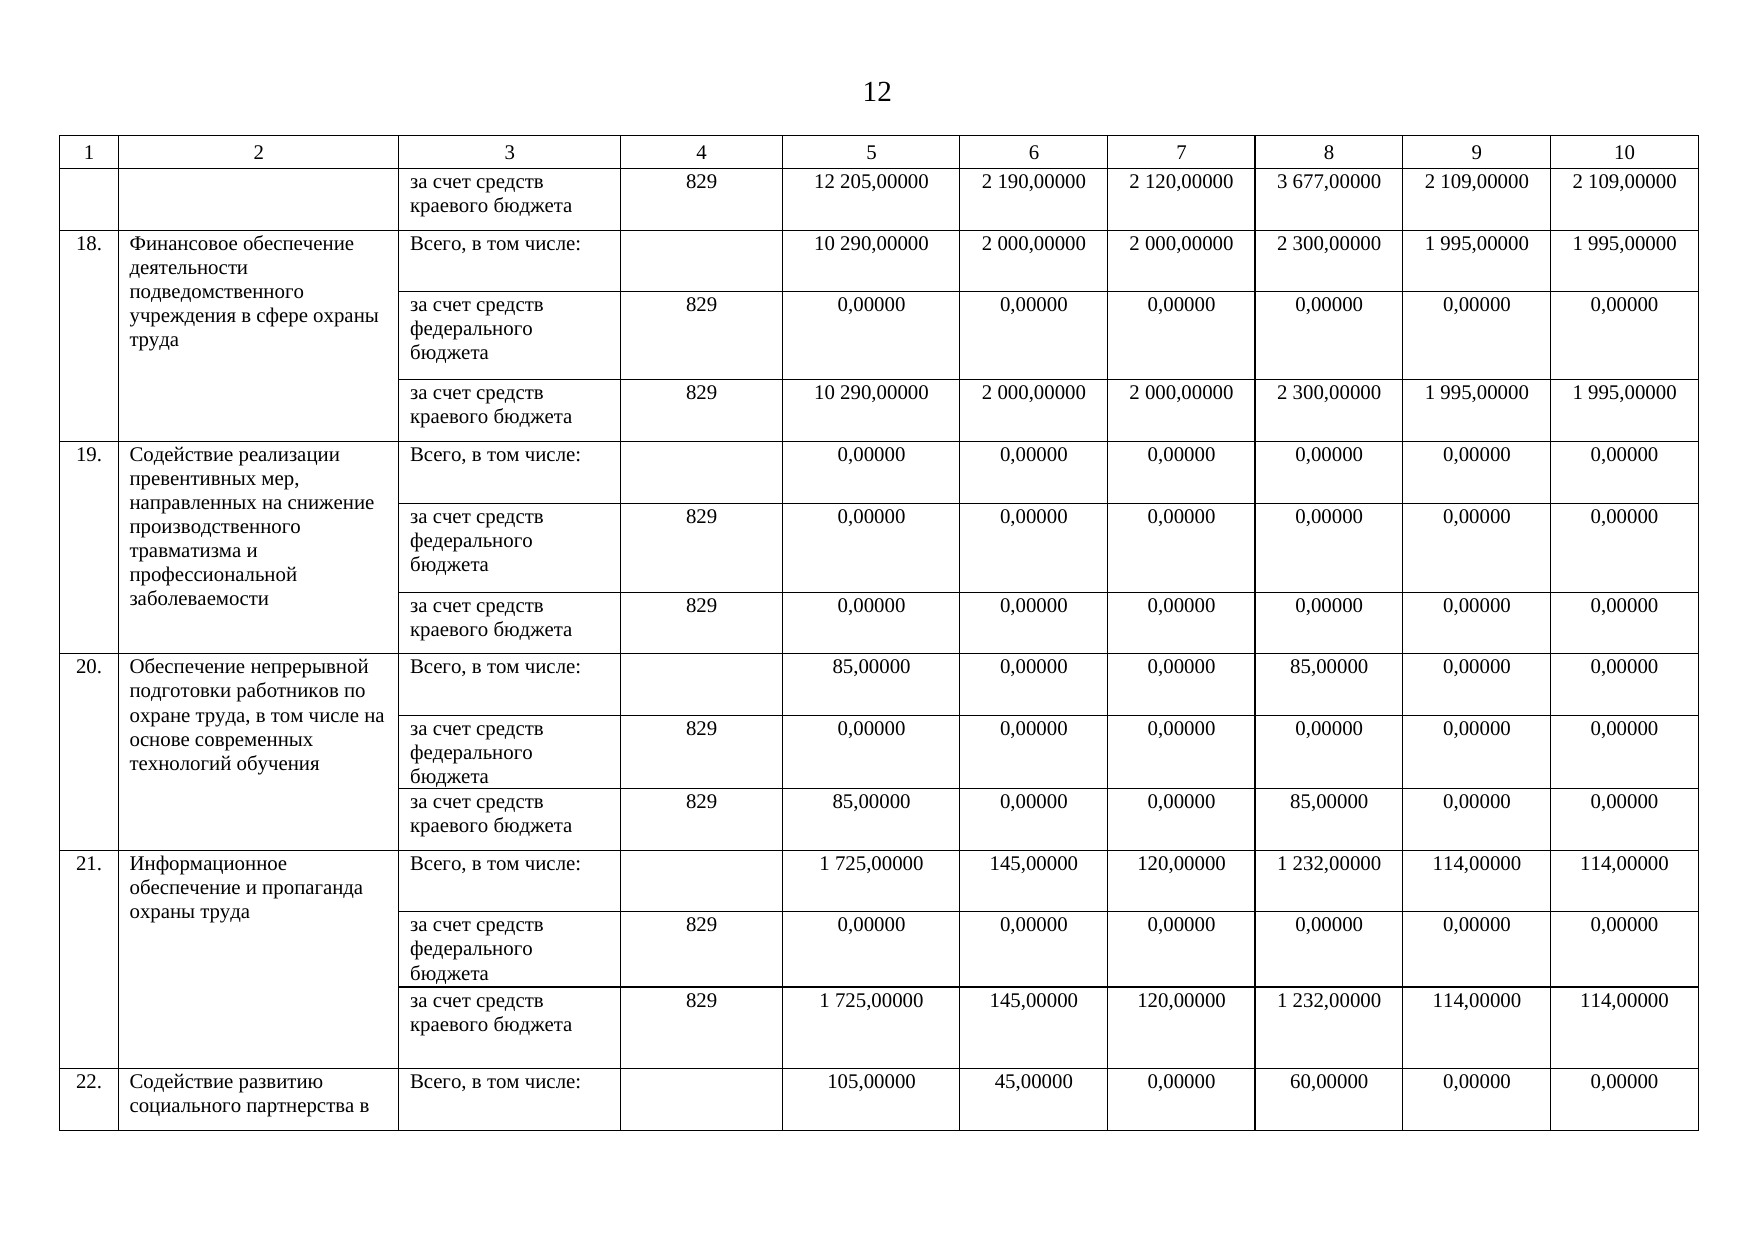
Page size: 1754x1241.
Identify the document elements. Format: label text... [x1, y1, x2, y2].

table_header 6 [960, 136, 1107, 168]
table_cell 1 995,00000 [1403, 380, 1550, 441]
table_cell 829 [621, 504, 782, 592]
table_cell 0,00000 [1108, 292, 1254, 379]
table_cell 0,00000 [1108, 716, 1254, 788]
table_cell [621, 851, 782, 911]
table_cell 0,00000 [1108, 654, 1254, 715]
table_cell 0,00000 [783, 593, 959, 653]
table_header 9 [1403, 136, 1550, 168]
table_cell 60,00000 [1256, 1069, 1402, 1130]
table_cell 85,00000 [1256, 654, 1402, 715]
table_cell 85,00000 [783, 654, 959, 715]
table_cell 0,00000 [1403, 1069, 1550, 1130]
table_cell Финансовое обеспечение деятельности подведомственного учреждения в сфере охраны труда [119, 231, 398, 441]
table_cell 0,00000 [1551, 292, 1698, 379]
table_cell 0,00000 [1108, 912, 1254, 986]
table_cell 0,00000 [1403, 789, 1550, 850]
table_cell 1 995,00000 [1551, 380, 1698, 441]
table_cell 2 300,00000 [1256, 231, 1402, 291]
table_cell [621, 654, 782, 715]
table_cell 1 232,00000 [1256, 851, 1402, 911]
table_cell 0,00000 [960, 912, 1107, 986]
table_cell 0,00000 [1551, 716, 1698, 788]
table_cell 829 [621, 789, 782, 850]
table_cell 0,00000 [1551, 442, 1698, 503]
table_cell 22. [60, 1069, 118, 1130]
table_cell [621, 1069, 782, 1130]
table_cell 0,00000 [1551, 654, 1698, 715]
table_cell 1 232,00000 [1256, 988, 1402, 1068]
table_cell 0,00000 [1551, 1069, 1698, 1130]
table_cell 120,00000 [1108, 988, 1254, 1068]
table_cell 3 677,00000 [1256, 169, 1402, 229]
table_cell 0,00000 [1256, 504, 1402, 592]
table_cell 19. [60, 442, 118, 653]
table_header 8 [1256, 136, 1402, 168]
table_cell 0,00000 [960, 504, 1107, 592]
table_cell 114,00000 [1551, 988, 1698, 1068]
table_cell Содействие реализации превентивных мер, направленных на снижение производственного травматизма и профессиональной заболеваемости [119, 442, 398, 653]
table_cell 0,00000 [960, 442, 1107, 503]
table_cell 0,00000 [1403, 654, 1550, 715]
table_header 2 [119, 136, 398, 168]
table_header 5 [783, 136, 959, 168]
table_cell 0,00000 [1256, 292, 1402, 379]
table_cell [621, 442, 782, 503]
table_header 1 [60, 136, 118, 168]
table_cell за счет средств краевого бюджета [399, 593, 620, 653]
table_header 7 [1108, 136, 1254, 168]
table_cell 2 000,00000 [1108, 231, 1254, 291]
table_cell 1 995,00000 [1403, 231, 1550, 291]
table_cell 145,00000 [960, 988, 1107, 1068]
table_cell Всего, в том числе: [399, 442, 620, 503]
table_cell 2 190,00000 [960, 169, 1107, 229]
table_cell 1 725,00000 [783, 988, 959, 1068]
table_cell 0,00000 [1551, 912, 1698, 986]
table_cell 2 000,00000 [960, 380, 1107, 441]
table_cell 114,00000 [1551, 851, 1698, 911]
table_cell 10 290,00000 [783, 380, 959, 441]
table_cell 2 109,00000 [1551, 169, 1698, 229]
table_cell 120,00000 [1108, 851, 1254, 911]
table_cell 45,00000 [960, 1069, 1107, 1130]
table_cell 829 [621, 988, 782, 1068]
table_cell 2 000,00000 [960, 231, 1107, 291]
table_cell 0,00000 [1256, 442, 1402, 503]
table_cell 0,00000 [1403, 912, 1550, 986]
table_cell 12 205,00000 [783, 169, 959, 229]
table_cell 18. [60, 231, 118, 441]
table_cell Всего, в том числе: [399, 1069, 620, 1130]
table_cell за счет средств федерального бюджета [399, 504, 620, 592]
table_cell 0,00000 [783, 504, 959, 592]
table_cell Всего, в том числе: [399, 654, 620, 715]
table_cell 0,00000 [960, 292, 1107, 379]
table_cell 0,00000 [1551, 504, 1698, 592]
table_cell Обеспечение непрерывной подготовки работников по охране труда, в том числе на основе современных технологий обучения [119, 654, 398, 850]
table_cell 0,00000 [1108, 789, 1254, 850]
table_cell 0,00000 [960, 716, 1107, 788]
table_cell 0,00000 [1256, 716, 1402, 788]
table_cell 829 [621, 593, 782, 653]
table_cell Всего, в том числе: [399, 851, 620, 911]
table_cell 20. [60, 654, 118, 850]
table_cell 85,00000 [1256, 789, 1402, 850]
table_cell 85,00000 [783, 789, 959, 850]
table_cell 0,00000 [1403, 442, 1550, 503]
table_cell 1 995,00000 [1551, 231, 1698, 291]
table_cell 0,00000 [1403, 716, 1550, 788]
table_cell 114,00000 [1403, 988, 1550, 1068]
table_cell 105,00000 [783, 1069, 959, 1130]
table_cell 0,00000 [1108, 442, 1254, 503]
table_cell 0,00000 [1403, 593, 1550, 653]
table_cell 10 290,00000 [783, 231, 959, 291]
table_header 3 [399, 136, 620, 168]
table_cell 829 [621, 380, 782, 441]
table_cell за счет средств краевого бюджета [399, 380, 620, 441]
table_cell 0,00000 [1108, 593, 1254, 653]
table_cell 0,00000 [960, 789, 1107, 850]
table_cell 2 000,00000 [1108, 380, 1254, 441]
table_cell Информационное обеспечение и пропаганда охраны труда [119, 851, 398, 1068]
table_cell 829 [621, 292, 782, 379]
table_cell 0,00000 [783, 442, 959, 503]
table_cell 0,00000 [1551, 593, 1698, 653]
table_header 10 [1551, 136, 1698, 168]
table_cell за счет средств краевого бюджета [399, 169, 620, 229]
table_cell за счет средств федерального бюджета [399, 912, 620, 986]
table_cell 2 120,00000 [1108, 169, 1254, 229]
table_cell 0,00000 [1403, 504, 1550, 592]
table_header 4 [621, 136, 782, 168]
table_cell 0,00000 [1551, 789, 1698, 850]
table_cell 0,00000 [1256, 593, 1402, 653]
table_cell 0,00000 [960, 593, 1107, 653]
table_cell 0,00000 [1108, 1069, 1254, 1130]
table_cell 0,00000 [783, 292, 959, 379]
table_cell 1 725,00000 [783, 851, 959, 911]
table_cell 0,00000 [1403, 292, 1550, 379]
table_cell 145,00000 [960, 851, 1107, 911]
table_cell за счет средств федерального бюджета [399, 716, 620, 788]
table_cell 829 [621, 169, 782, 229]
table_cell 2 300,00000 [1256, 380, 1402, 441]
table_cell Всего, в том числе: [399, 231, 620, 291]
table_cell 0,00000 [783, 912, 959, 986]
table_cell [621, 231, 782, 291]
table_cell 2 109,00000 [1403, 169, 1550, 229]
table_cell 0,00000 [960, 654, 1107, 715]
table_cell 829 [621, 716, 782, 788]
table_cell 0,00000 [1108, 504, 1254, 592]
table_cell 21. [60, 851, 118, 1068]
table_cell 114,00000 [1403, 851, 1550, 911]
table_cell за счет средств федерального бюджета [399, 292, 620, 379]
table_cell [119, 1069, 398, 1130]
table_cell 0,00000 [783, 716, 959, 788]
table_cell 0,00000 [1256, 912, 1402, 986]
table_cell за счет средств краевого бюджета [399, 789, 620, 850]
table_cell за счет средств краевого бюджета [399, 988, 620, 1068]
table_cell 829 [621, 912, 782, 986]
